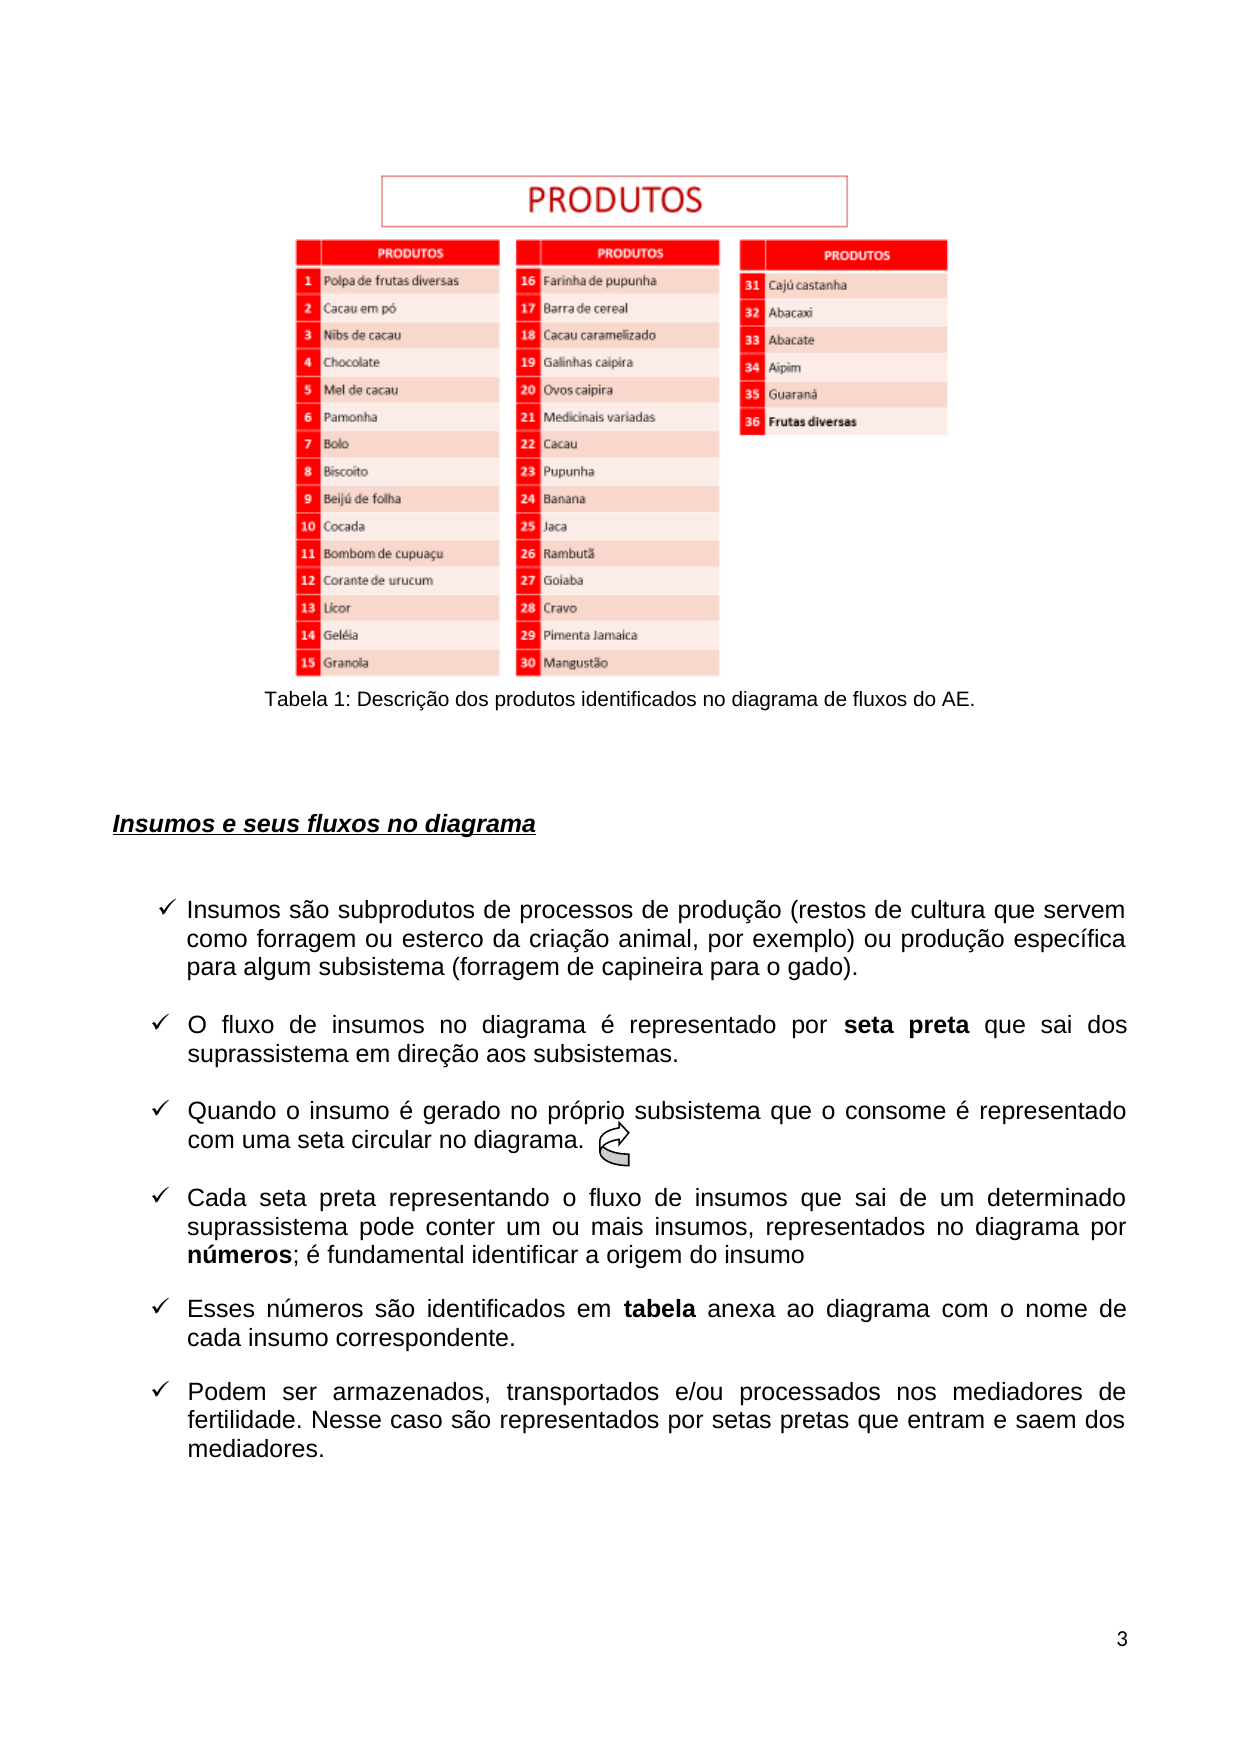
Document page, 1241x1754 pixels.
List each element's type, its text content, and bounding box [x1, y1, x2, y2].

list Insumos são subprodutos de processos de produção (restos de cultura que servem como forragem ou esterco da criação animal, por exemplo) ou produção específica para algum subsistema (forragem de capineira para o gado). [157, 895, 1128, 981]
list Quando o insumo é gerado no próprio subsistema que o consome é representado com uma seta circular no diagrama. [150, 1096, 1128, 1154]
picture [147, 150, 1094, 683]
list Tabela 1: Descrição dos produtos identificados no diagrama de fluxos do AE. [112, 686, 1128, 710]
list Podem ser armazenados, transportados e/ou processados nos mediadores de fertilidade. Nesse caso são representados por setas pretas que entram e saem dos mediadores. [150, 1377, 1128, 1463]
list Cada seta preta representando o fluxo de insumos que sai de um determinado suprassistema pode conter um ou mais insumos, representados no diagrama por números; é fundamental identificar a origem do insumo [150, 1183, 1128, 1269]
list Esses números são identificados em tabela anexa ao diagrama com o nome de cada insumo correspondente. [150, 1294, 1128, 1352]
list O fluxo de insumos no diagrama é representado por seta preta que sai dos suprassistema em direção aos subsistemas. [150, 1010, 1128, 1067]
text Insumos e seus fluxos no diagrama [112, 808, 1128, 837]
